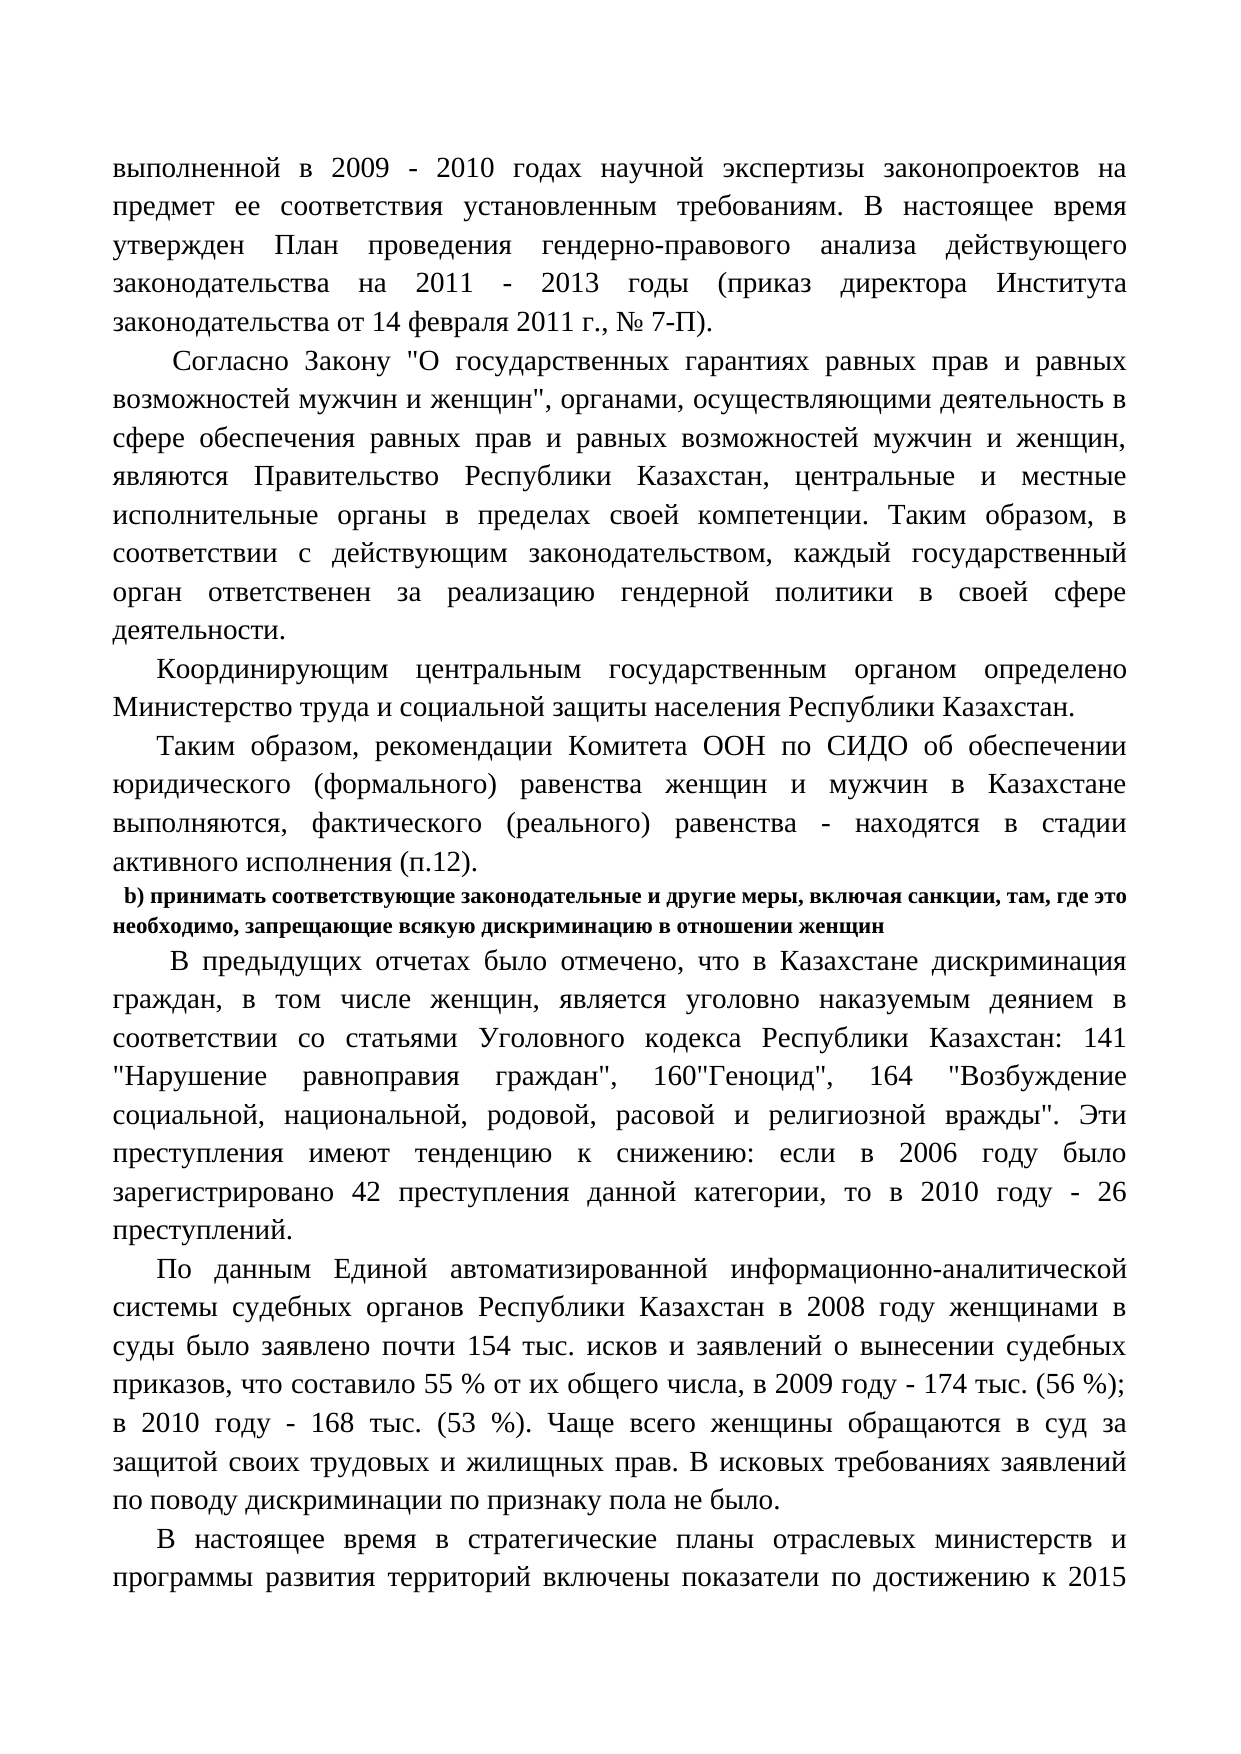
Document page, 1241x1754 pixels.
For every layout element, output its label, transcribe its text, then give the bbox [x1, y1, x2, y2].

text По данным Единой автоматизированной информационно-аналитической системы судебных органов Республики Казахстан в 2008 году женщинами в суды было заявлено почти 154 тыс. исков и заявлений о вынесении судебных приказов, что составило 55 % от их общего числа, в 2009 году - 174 тыс. (56 %); в 2010 году - 168 тыс. (53 %). Чаще всего женщины обращаются в суд за защитой своих трудовых и жилищных прав. В исковых требованиях заявлений по поводу дискриминации по признаку пола не было. [112, 1251, 1128, 1516]
text Координирующим центральным государственным органом определено Министерство труда и социальной защиты населения Республики Казахстан. [112, 651, 1128, 723]
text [112, 1521, 1128, 1593]
text Таким образом, рекомендации Комитета ООН по СИДО об обеспечении юридического (формального) равенства женщин и мужчин в Казахстане выполняются, фактического (реального) равенства - находятся в стадии активного исполнения (п.12). [112, 728, 1128, 877]
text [112, 150, 1128, 338]
text В предыдущих отчетах было отмечено, что в Казахстане дискриминация граждан, в том числе женщин, является уголовно наказуемым деянием в соответствии со статьями Уголовного кодекса Республики Казахстан: 141 "Нарушение равноправия граждан", 160"Геноцид", 164 "Возбуждение социальной, национальной, родовой, расовой и религиозной вражды". Эти преступления имеют тенденцию к снижению: если в 2006 году было зарегистрировано 42 преступления данной категории, то в 2010 году - 26 преступлений. [112, 943, 1128, 1246]
text Согласно Закону "О государственных гарантиях равных прав и равных возможностей мужчин и женщин", органами, осуществляющими деятельность в сфере обеспечения равных прав и равных возможностей мужчин и женщин, являются Правительство Республики Казахстан, центральные и местные исполнительные органы в пределах своей компетенции. Таким образом, в соответствии с действующим законодательством, каждый государственный орган ответственен за реализацию гендерной политики в своей сфере деятельности. [112, 343, 1128, 646]
text b) принимать соответствующие законодательные и другие меры, включая санкции, там, где это необходимо, запрещающие всякую дискриминацию в отношении женщин [112, 882, 1128, 939]
